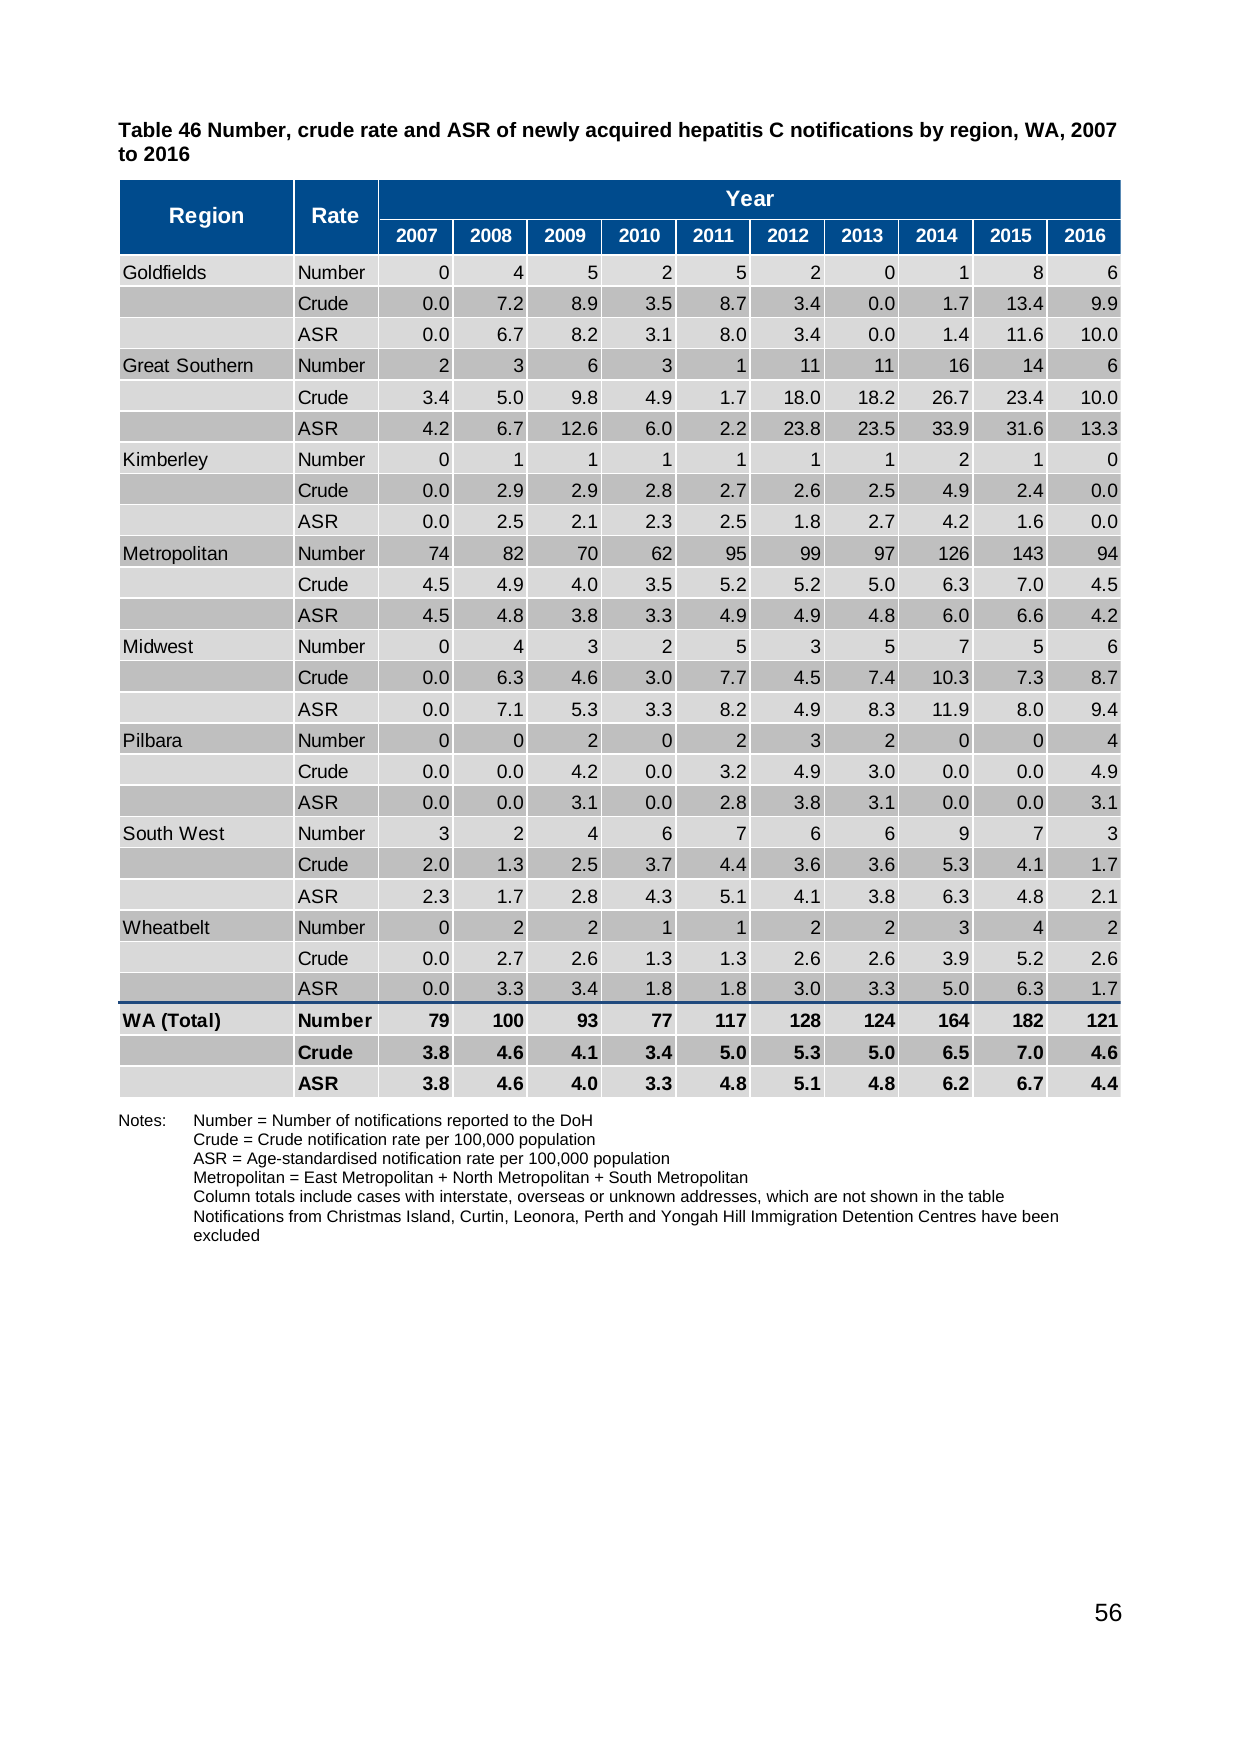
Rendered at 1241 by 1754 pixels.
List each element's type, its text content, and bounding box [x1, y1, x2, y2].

text Metropolitan = East Metropolitan + North Metropolitan + South Metropolitan [118, 1168, 1122, 1187]
text Notifications from Christmas Island, Curtin, Leonora, Perth and Yongah Hill Immigration Detention Centres have been excluded [193, 1206, 1122, 1245]
text Crude = Crude notification rate per 100,000 population [118, 1130, 1122, 1149]
text Column totals include cases with interstate, overseas or unknown addresses, which are not shown in the table [118, 1187, 1122, 1206]
text ASR = Age-standardised notification rate per 100,000 population [118, 1149, 1122, 1168]
text Notes: Number = Number of notifications reported to the DoH [118, 1111, 1122, 1130]
